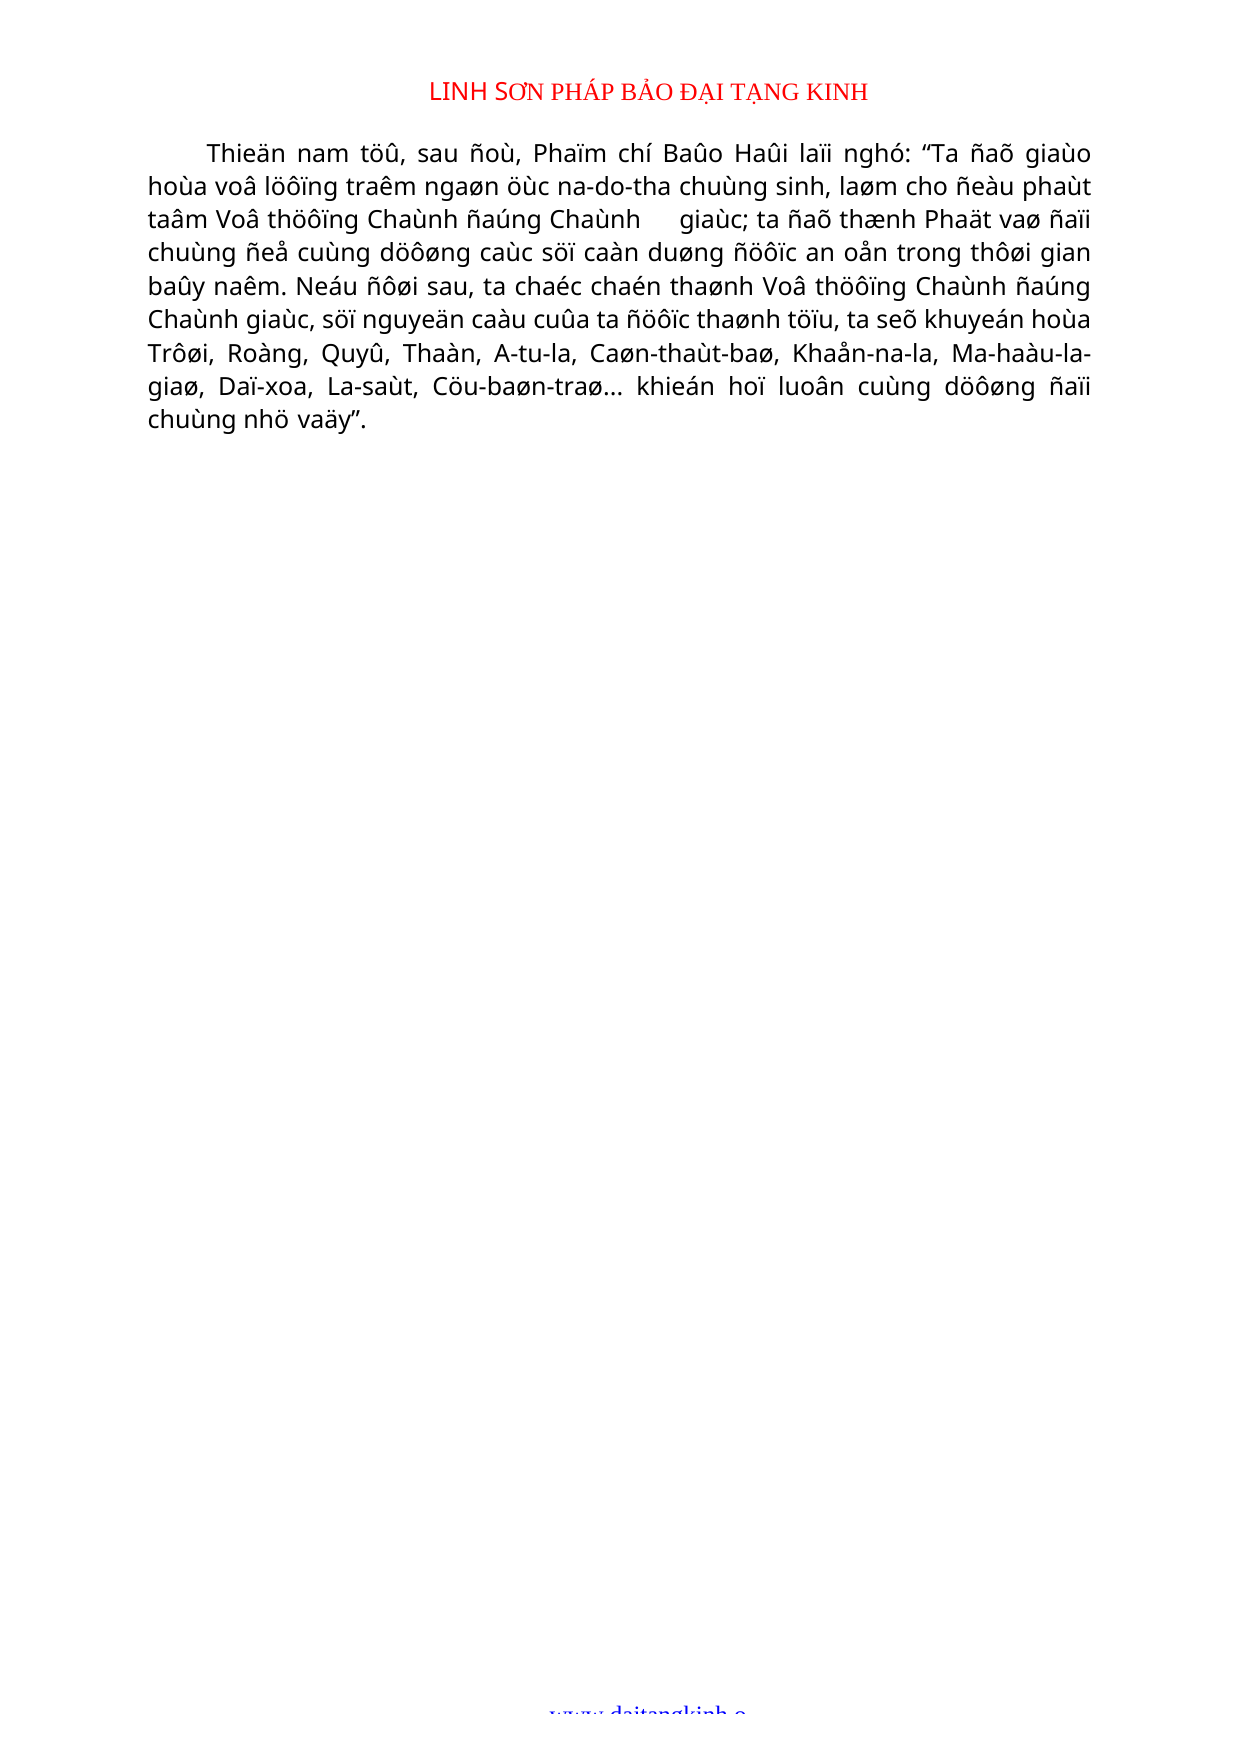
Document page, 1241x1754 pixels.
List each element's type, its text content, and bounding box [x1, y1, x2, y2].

text Thieän nam töû, sau ñoù, Phaïm chí Baûo Haûi laïi nghó: “Ta ñaõ giaùo hoùa voâ löôïng traêm ngaøn öùc na-do-tha chuùng sinh, laøm cho ñeàu phaùt taâm Voâ thöôïng Chaùnh ñaúng Chaùnh giaùc; ta ñaõ thænh Phaät vaø ñaïi chuùng ñeå cuùng döôøng caùc söï caàn duøng ñöôïc an oån trong thôøi gian baûy naêm. Neáu ñôøi sau, ta chaéc chaén thaønh Voâ thöôïng Chaùnh ñaúng Chaùnh giaùc, söï nguyeän caàu cuûa ta ñöôïc thaønh töïu, ta seõ khuyeán hoùa Trôøi, Roàng, Quyû, Thaàn, A-tu-la, Caøn-thaùt-baø, Khaån-na-la, Ma-haàu-la-giaø, Daï-xoa, La-saùt, Cöu-baøn-traø... khieán hoï luoân cuùng döôøng ñaïi chuùng nhö vaäy”. [147, 135, 1093, 436]
